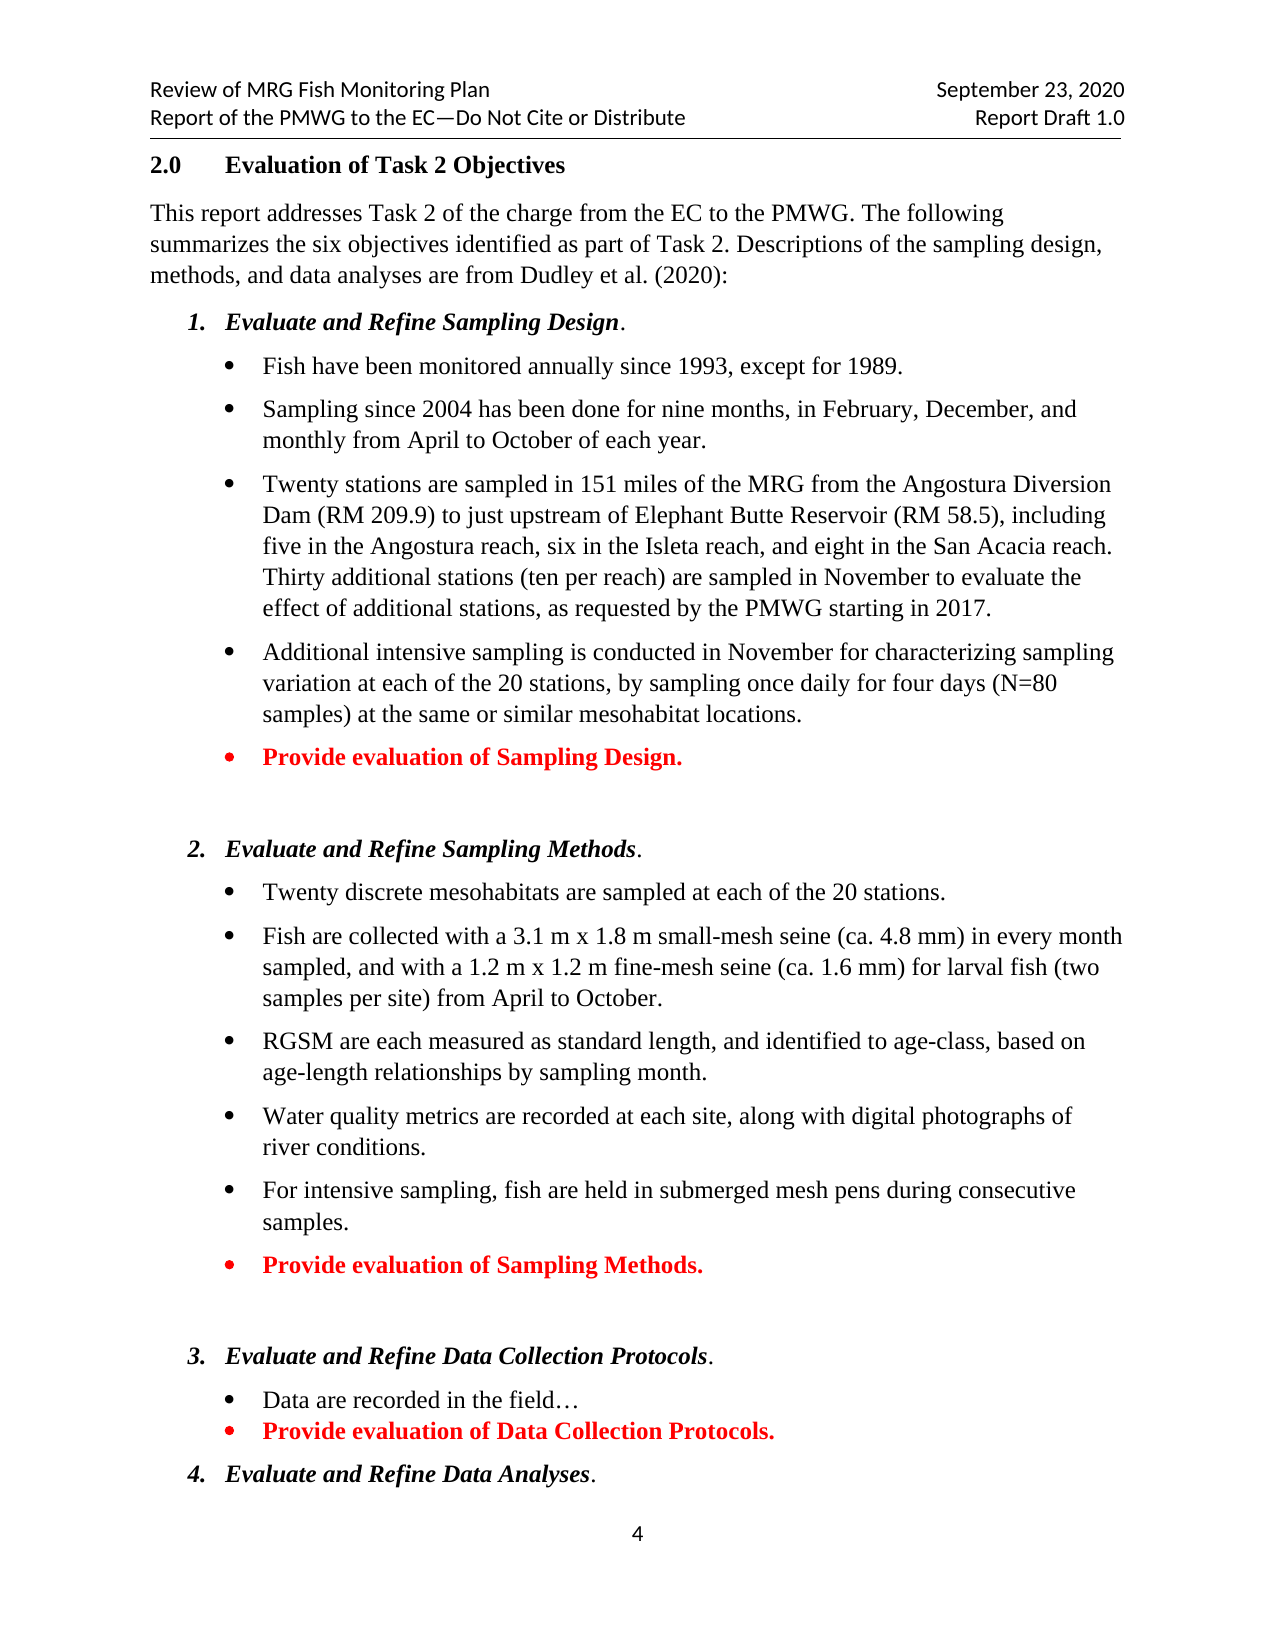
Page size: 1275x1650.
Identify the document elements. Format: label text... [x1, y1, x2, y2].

list Twenty discrete mesohabitats are sampled at each of the 20 stations. [225, 877, 1125, 906]
list Evaluate and Refine Data Analyses. [187, 1459, 1125, 1488]
list RGSM are each measured as standard length, and identified to age-class, based on age-length relationships by sampling month. [225, 1026, 1125, 1086]
list Sampling since 2004 has been done for nine months, in February, December, and monthly from April to October of each year. [225, 394, 1125, 454]
list Evaluate and Refine Sampling Design. [187, 307, 1125, 336]
list Water quality metrics are recorded at each site, along with digital photographs of river conditions. [225, 1101, 1125, 1161]
list Evaluate and Refine Data Collection Protocols. [187, 1341, 1125, 1370]
list Provide evaluation of Sampling Design. [225, 742, 1125, 771]
list Twenty stations are sampled in 151 miles of the MRG from the Angostura Diversion Dam (RM 209.9) to just upstream of Elephant Butte Reservoir (RM 58.5), including five in the Angostura reach, six in the Isleta reach, and eight in the San Acacia reach. Thirty additional stations (ten per reach) are sampled in November to evaluate the effect of additional stations, as requested by the PMWG starting in 2017. [225, 469, 1125, 622]
list Fish have been monitored annually since 1993, except for 1989. [225, 351, 1125, 380]
list Provide evaluation of Sampling Methods. [225, 1250, 1125, 1279]
list Fish are collected with a 3.1 m x 1.8 m small-mesh seine (ca. 4.8 mm) in every month sampled, and with a 1.2 m x 1.2 m fine-mesh seine (ca. 1.6 mm) for larval fish (two samples per site) from April to October. [225, 921, 1125, 1012]
list Data are recorded in the field… [225, 1385, 1125, 1414]
list For intensive sampling, fish are held in submerged mesh pens during consecutive samples. [225, 1176, 1125, 1235]
list Evaluate and Refine Sampling Methods. [187, 834, 1125, 862]
list Provide evaluation of Data Collection Protocols. [225, 1416, 1125, 1445]
text This report addresses Task 2 of the charge from the EC to the PMWG. The following summarizes the six objectives identified as part of Task 2. Descriptions of the sampling design, methods, and data analyses are from Dudley et al. (2020): [150, 198, 1125, 288]
text 2.0 Evaluation of Task 2 Objectives [150, 150, 1125, 179]
list Additional intensive sampling is conducted in November for characterizing sampling variation at each of the 20 stations, by sampling once daily for four days (N=80 samples) at the same or similar mesohabitat locations. [225, 637, 1125, 728]
